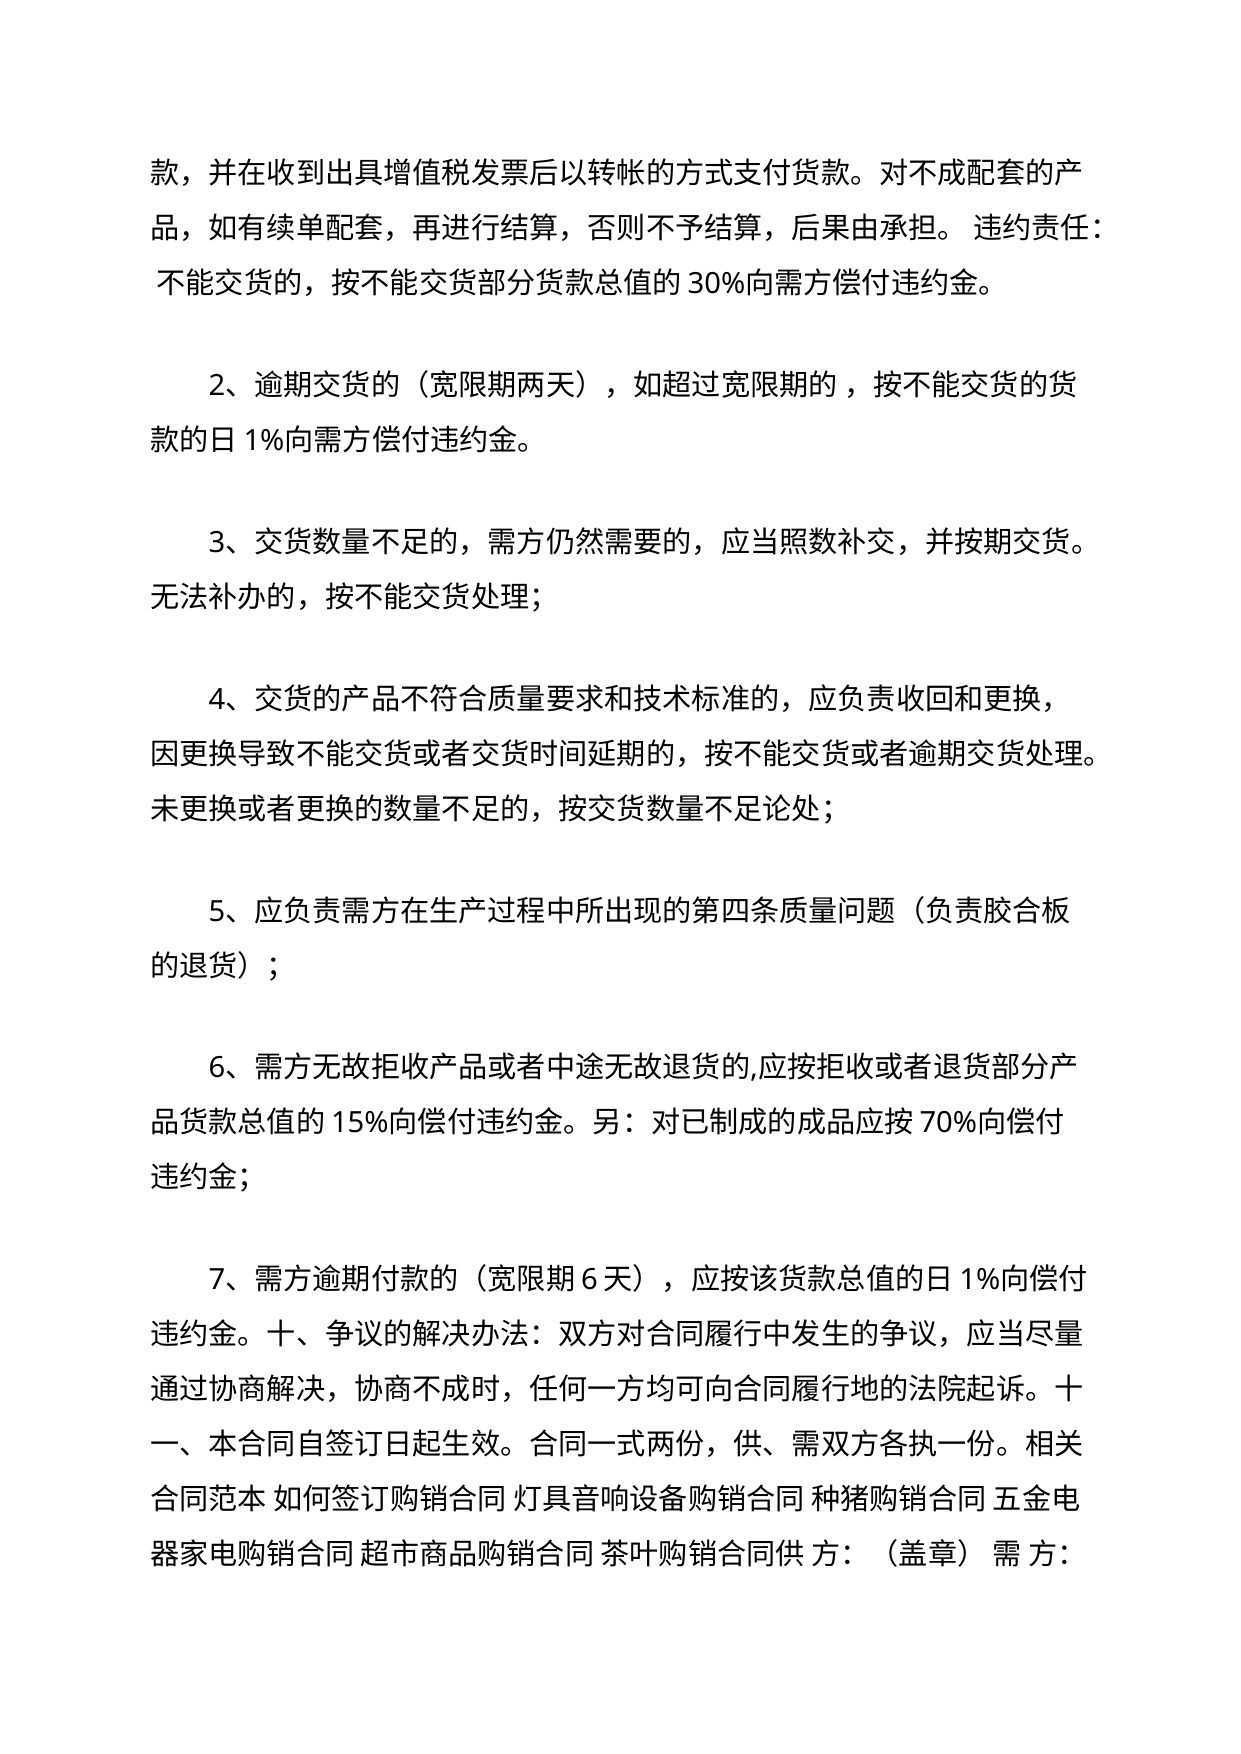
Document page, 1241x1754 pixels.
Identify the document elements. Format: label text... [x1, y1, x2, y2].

text 6、需方无故拒收产品或者中途无故退货的,应按拒收或者退货部分产品货款总值的15%向偿付违约金。另：对已制成的成品应按70%向偿付违约金； [150, 1044, 1090, 1196]
text 4、交货的产品不符合质量要求和技术标准的，应负责收回和更换，因更换导致不能交货或者交货时间延期的，按不能交货或者逾期交货处理。未更换或者更换的数量不足的，按交货数量不足论处； [150, 676, 1090, 828]
text 5、应负责需方在生产过程中所出现的第四条质量问题（负责胶合板的退货）； [150, 887, 1090, 984]
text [150, 1256, 1090, 1573]
text 2、逾期交货的（宽限期两天），如超过宽限期的 ，按不能交货的货款的日1%向需方偿付违约金。 [150, 362, 1090, 459]
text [150, 150, 1090, 302]
text 3、交货数量不足的，需方仍然需要的，应当照数补交，并按期交货。无法补办的，按不能交货处理； [150, 519, 1090, 616]
